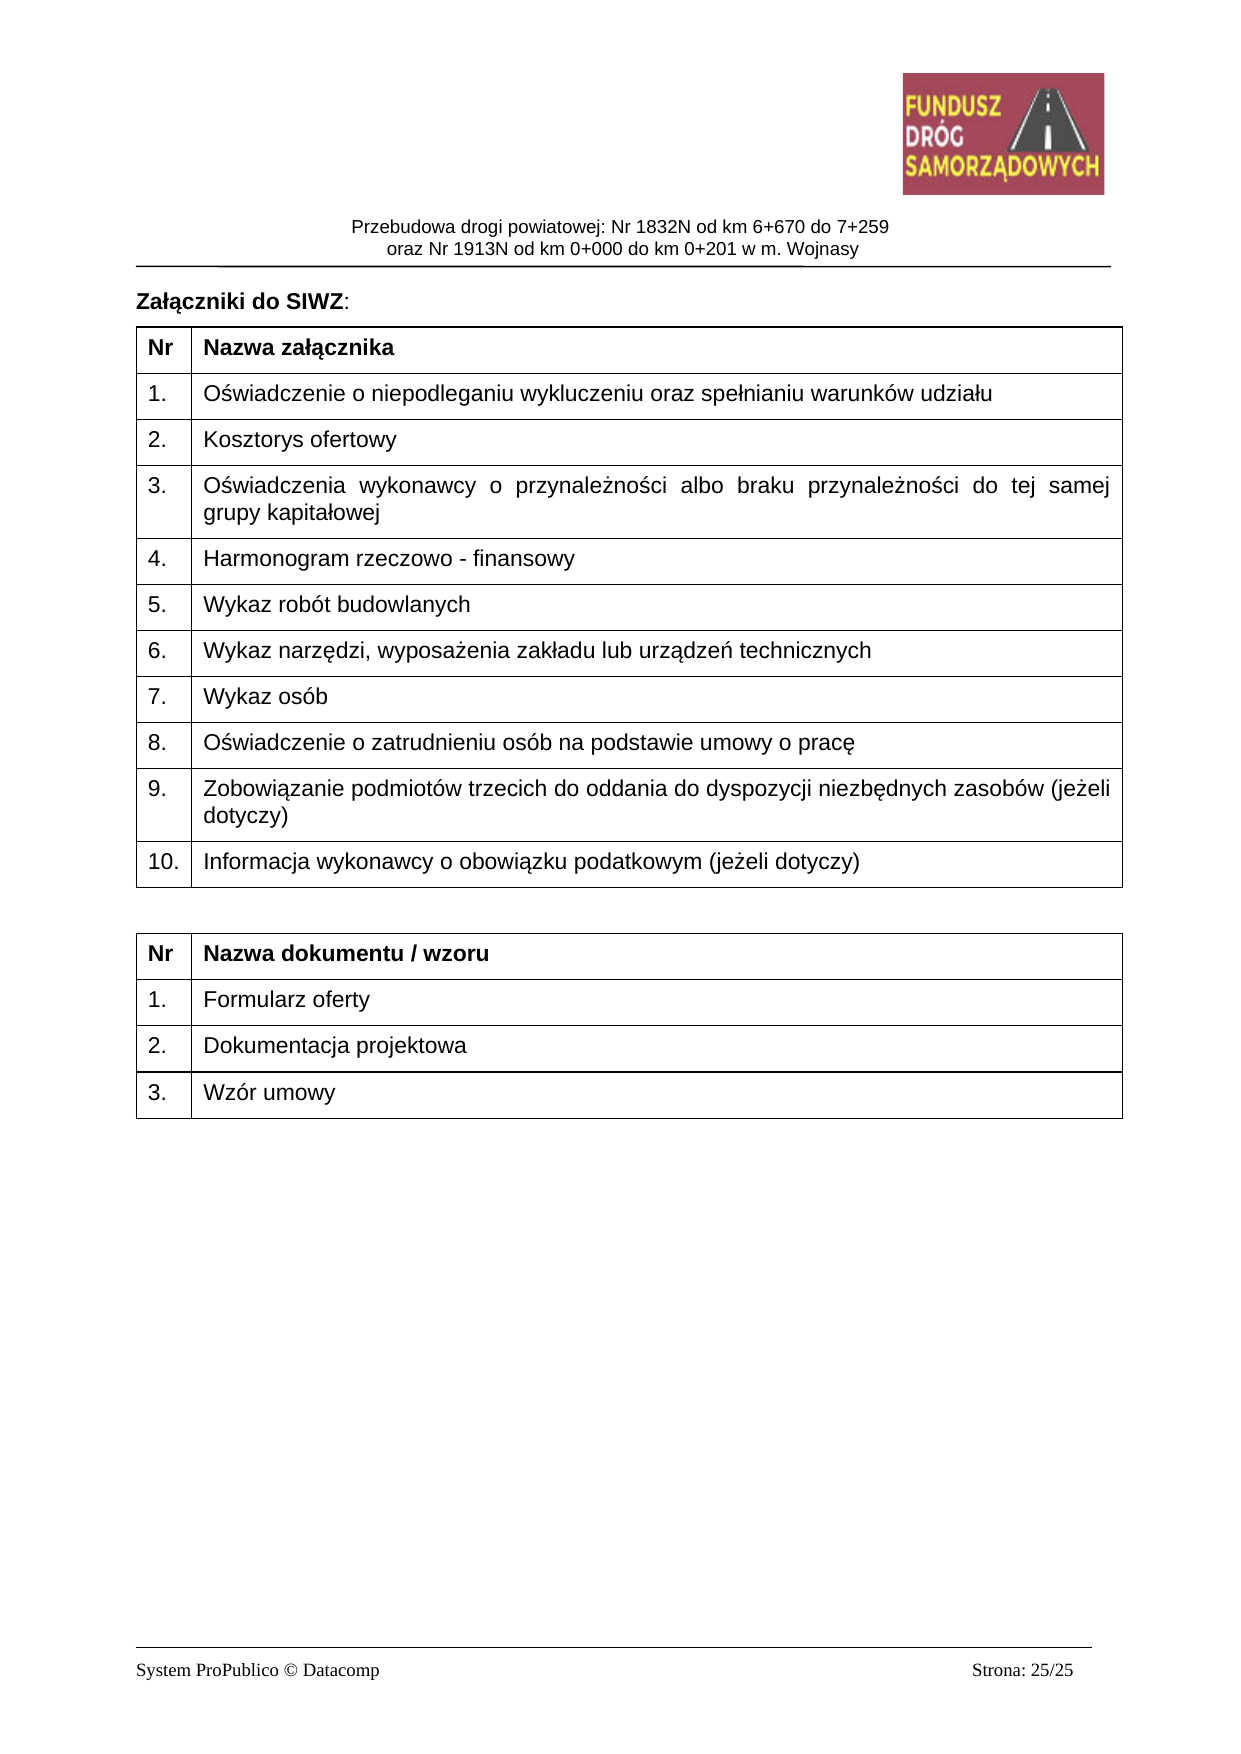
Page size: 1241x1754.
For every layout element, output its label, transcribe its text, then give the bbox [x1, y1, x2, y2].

table_cell 6. [137, 631, 191, 676]
table_header Nazwa załącznika [192, 328, 1122, 373]
table_cell Formularz oferty [192, 980, 1122, 1025]
picture [902, 73, 1105, 195]
table_cell Wykaz osób [192, 677, 1122, 722]
table_cell 7. [137, 677, 191, 722]
table_cell Informacja wykonawcy o obowiązku podatkowym (jeżeli dotyczy) [192, 842, 1122, 887]
table_cell Oświadczenia wykonawcy o przynależności albo braku przynależności do tej samej grupy kapitałowej [192, 466, 1122, 537]
table_cell 3. [137, 1073, 191, 1117]
table_cell Zobowiązanie podmiotów trzecich do oddania do dyspozycji niezbędnych zasobów (jeżeli dotyczy) [192, 769, 1122, 841]
text Załączniki do SIWZ: [136, 288, 1104, 314]
table_header Nr [137, 328, 191, 373]
table_cell Oświadczenie o zatrudnieniu osób na podstawie umowy o pracę [192, 723, 1122, 768]
table_cell Kosztorys ofertowy [192, 420, 1122, 465]
table_header Nr [137, 934, 191, 979]
table_cell Wzór umowy [192, 1073, 1122, 1117]
table_cell 8. [137, 723, 191, 768]
table_cell 3. [137, 466, 191, 537]
table_cell 5. [137, 585, 191, 630]
table_cell 2. [137, 420, 191, 465]
table_header Nazwa dokumentu / wzoru [192, 934, 1122, 979]
table_cell 10. [137, 842, 191, 887]
table_cell 1. [137, 374, 191, 419]
table_cell Oświadczenie o niepodleganiu wykluczeniu oraz spełnianiu warunków udziału [192, 374, 1122, 419]
table_cell Harmonogram rzeczowo - finansowy [192, 539, 1122, 583]
table_cell Wykaz narzędzi, wyposażenia zakładu lub urządzeń technicznych [192, 631, 1122, 676]
table_cell Wykaz robót budowlanych [192, 585, 1122, 630]
table_cell 9. [137, 769, 191, 841]
table_cell 2. [137, 1026, 191, 1071]
table_cell Dokumentacja projektowa [192, 1026, 1122, 1071]
table_cell 1. [137, 980, 191, 1025]
table_cell 4. [137, 539, 191, 583]
